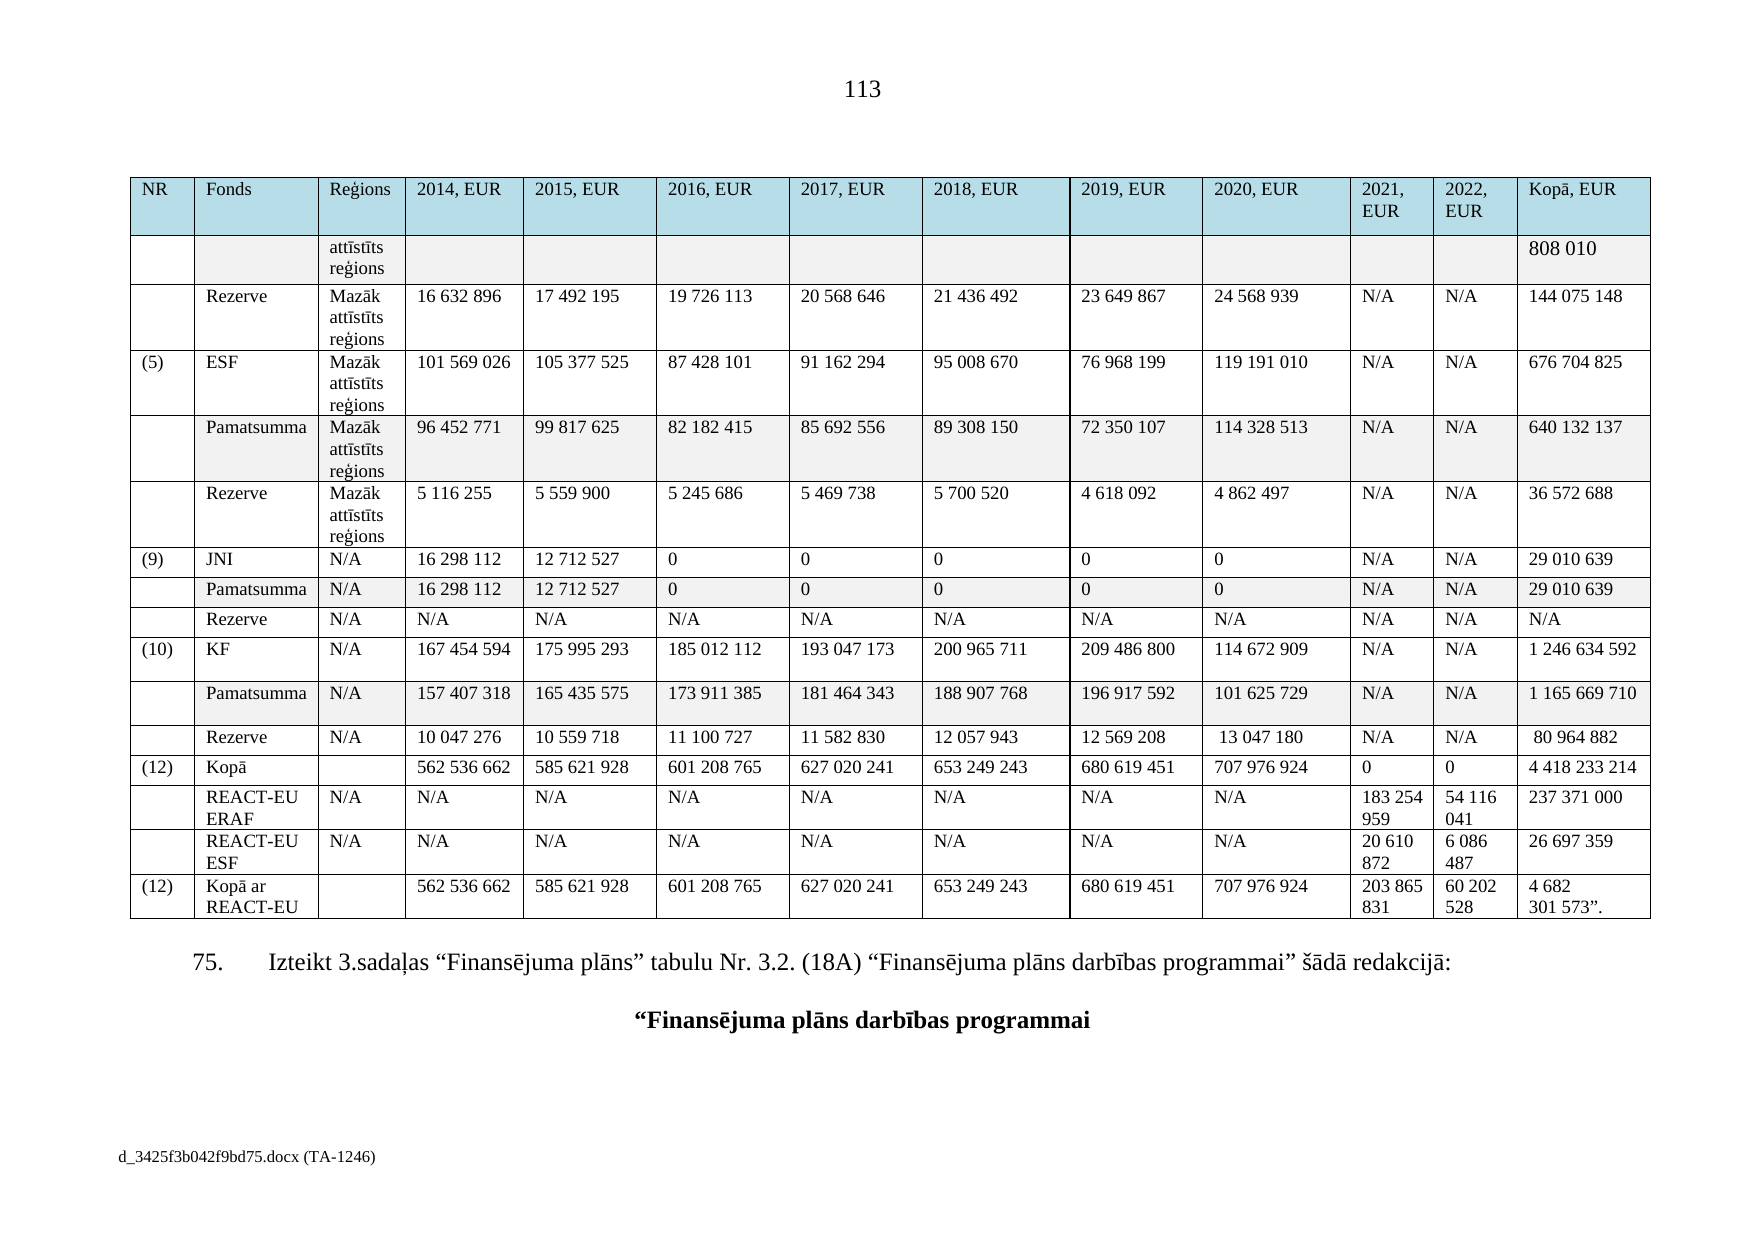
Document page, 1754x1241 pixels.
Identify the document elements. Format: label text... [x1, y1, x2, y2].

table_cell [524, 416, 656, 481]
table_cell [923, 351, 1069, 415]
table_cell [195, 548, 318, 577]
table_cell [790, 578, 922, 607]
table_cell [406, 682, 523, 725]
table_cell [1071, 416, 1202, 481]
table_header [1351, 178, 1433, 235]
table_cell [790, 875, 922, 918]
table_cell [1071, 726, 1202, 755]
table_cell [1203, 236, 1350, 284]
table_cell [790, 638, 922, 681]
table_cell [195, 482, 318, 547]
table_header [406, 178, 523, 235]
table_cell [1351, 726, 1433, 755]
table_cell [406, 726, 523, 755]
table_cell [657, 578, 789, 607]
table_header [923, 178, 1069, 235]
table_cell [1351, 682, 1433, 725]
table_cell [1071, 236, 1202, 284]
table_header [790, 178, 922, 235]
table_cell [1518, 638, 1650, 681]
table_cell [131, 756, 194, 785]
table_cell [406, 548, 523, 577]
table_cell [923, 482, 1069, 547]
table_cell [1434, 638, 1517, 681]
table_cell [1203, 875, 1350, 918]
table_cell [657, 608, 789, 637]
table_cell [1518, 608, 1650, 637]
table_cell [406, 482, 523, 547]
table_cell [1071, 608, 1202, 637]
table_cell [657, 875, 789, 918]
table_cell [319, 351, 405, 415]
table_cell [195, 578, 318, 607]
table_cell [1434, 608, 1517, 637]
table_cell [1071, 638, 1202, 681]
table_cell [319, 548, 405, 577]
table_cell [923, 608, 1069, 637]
list Izteikt 3.sadaļas “Finansējuma plāns” tabulu Nr. 3.2. (18A) “Finansējuma plāns darbības programmai” šādā redakcijā: [118, 947, 1606, 976]
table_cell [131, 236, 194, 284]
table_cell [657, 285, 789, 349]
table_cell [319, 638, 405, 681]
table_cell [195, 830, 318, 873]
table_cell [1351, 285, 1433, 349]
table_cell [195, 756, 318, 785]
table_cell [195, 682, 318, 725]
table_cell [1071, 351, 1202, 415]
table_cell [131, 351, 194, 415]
text “Finansējuma plāns darbības programmai [118, 1005, 1606, 1034]
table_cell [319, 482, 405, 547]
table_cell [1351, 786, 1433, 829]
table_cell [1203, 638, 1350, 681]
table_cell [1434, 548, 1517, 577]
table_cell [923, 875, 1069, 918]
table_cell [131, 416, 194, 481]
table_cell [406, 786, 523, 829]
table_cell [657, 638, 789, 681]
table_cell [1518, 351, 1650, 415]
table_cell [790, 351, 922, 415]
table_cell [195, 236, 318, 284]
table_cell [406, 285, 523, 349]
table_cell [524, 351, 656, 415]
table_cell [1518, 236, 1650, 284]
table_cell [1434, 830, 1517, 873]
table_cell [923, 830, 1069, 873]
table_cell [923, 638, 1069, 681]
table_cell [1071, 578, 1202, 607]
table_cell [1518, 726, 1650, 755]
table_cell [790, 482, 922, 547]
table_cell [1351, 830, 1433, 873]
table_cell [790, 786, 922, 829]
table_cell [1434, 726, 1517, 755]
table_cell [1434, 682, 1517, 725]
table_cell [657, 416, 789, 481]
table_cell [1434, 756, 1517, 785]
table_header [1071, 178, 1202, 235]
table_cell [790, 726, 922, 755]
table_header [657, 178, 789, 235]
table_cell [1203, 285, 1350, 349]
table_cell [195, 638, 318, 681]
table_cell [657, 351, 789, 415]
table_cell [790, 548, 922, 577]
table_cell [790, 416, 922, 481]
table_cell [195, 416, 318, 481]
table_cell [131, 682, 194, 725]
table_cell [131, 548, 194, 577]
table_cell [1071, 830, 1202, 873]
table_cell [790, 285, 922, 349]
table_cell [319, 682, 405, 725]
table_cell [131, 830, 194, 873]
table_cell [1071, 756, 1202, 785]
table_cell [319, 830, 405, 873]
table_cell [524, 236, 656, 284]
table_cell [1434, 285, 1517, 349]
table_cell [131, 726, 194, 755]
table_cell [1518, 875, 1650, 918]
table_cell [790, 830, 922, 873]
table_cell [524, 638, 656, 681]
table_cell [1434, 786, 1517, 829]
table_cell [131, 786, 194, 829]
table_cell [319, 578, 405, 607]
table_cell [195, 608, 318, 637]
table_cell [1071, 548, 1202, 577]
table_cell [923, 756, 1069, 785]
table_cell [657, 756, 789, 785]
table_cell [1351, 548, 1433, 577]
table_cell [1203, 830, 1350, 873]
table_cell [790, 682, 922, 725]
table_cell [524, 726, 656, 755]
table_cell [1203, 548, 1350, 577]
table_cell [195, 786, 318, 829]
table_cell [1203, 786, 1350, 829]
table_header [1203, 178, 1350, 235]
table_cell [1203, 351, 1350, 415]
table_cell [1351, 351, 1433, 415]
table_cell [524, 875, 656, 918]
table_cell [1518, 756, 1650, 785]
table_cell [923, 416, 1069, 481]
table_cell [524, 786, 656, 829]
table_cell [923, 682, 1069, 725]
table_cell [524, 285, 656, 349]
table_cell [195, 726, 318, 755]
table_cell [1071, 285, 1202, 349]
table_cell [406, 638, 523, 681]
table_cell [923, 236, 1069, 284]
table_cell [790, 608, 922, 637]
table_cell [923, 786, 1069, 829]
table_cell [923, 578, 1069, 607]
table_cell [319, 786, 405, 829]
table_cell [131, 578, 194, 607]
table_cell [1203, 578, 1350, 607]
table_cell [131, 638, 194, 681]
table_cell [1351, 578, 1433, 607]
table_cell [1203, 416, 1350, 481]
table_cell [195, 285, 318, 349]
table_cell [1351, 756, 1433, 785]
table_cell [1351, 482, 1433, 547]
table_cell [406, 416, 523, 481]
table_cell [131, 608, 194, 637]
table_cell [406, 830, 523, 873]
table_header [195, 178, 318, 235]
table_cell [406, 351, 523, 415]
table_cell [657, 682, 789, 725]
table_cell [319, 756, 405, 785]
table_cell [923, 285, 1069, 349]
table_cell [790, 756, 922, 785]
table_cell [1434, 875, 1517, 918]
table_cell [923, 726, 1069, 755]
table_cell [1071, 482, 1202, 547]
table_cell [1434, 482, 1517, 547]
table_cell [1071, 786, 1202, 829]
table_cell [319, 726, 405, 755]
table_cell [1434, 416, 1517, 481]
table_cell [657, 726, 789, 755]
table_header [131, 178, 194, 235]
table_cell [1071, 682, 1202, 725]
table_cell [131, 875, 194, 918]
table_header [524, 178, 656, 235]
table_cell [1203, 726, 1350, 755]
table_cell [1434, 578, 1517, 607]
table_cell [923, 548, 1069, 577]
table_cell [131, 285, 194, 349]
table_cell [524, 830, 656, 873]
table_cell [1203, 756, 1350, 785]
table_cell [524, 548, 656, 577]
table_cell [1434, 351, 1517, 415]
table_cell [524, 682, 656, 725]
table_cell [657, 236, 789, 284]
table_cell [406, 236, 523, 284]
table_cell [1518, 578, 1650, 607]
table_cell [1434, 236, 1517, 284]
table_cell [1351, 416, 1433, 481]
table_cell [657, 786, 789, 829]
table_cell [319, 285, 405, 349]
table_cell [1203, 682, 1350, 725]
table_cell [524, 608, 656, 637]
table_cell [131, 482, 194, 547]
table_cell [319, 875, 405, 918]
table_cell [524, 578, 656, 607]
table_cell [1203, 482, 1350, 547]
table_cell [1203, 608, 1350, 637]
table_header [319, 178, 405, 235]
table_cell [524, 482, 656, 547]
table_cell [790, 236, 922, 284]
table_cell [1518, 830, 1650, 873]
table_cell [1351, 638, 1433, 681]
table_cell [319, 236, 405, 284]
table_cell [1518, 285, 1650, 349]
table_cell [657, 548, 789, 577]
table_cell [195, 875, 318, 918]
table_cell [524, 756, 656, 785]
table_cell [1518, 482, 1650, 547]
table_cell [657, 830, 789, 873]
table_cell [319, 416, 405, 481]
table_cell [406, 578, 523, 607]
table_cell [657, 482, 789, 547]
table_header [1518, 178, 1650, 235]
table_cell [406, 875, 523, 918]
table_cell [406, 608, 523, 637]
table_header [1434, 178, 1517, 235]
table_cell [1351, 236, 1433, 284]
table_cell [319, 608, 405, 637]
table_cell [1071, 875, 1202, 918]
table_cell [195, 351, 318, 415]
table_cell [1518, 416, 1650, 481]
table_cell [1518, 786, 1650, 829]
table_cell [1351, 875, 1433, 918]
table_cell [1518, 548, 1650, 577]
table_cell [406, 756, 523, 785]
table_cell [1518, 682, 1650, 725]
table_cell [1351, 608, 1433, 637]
